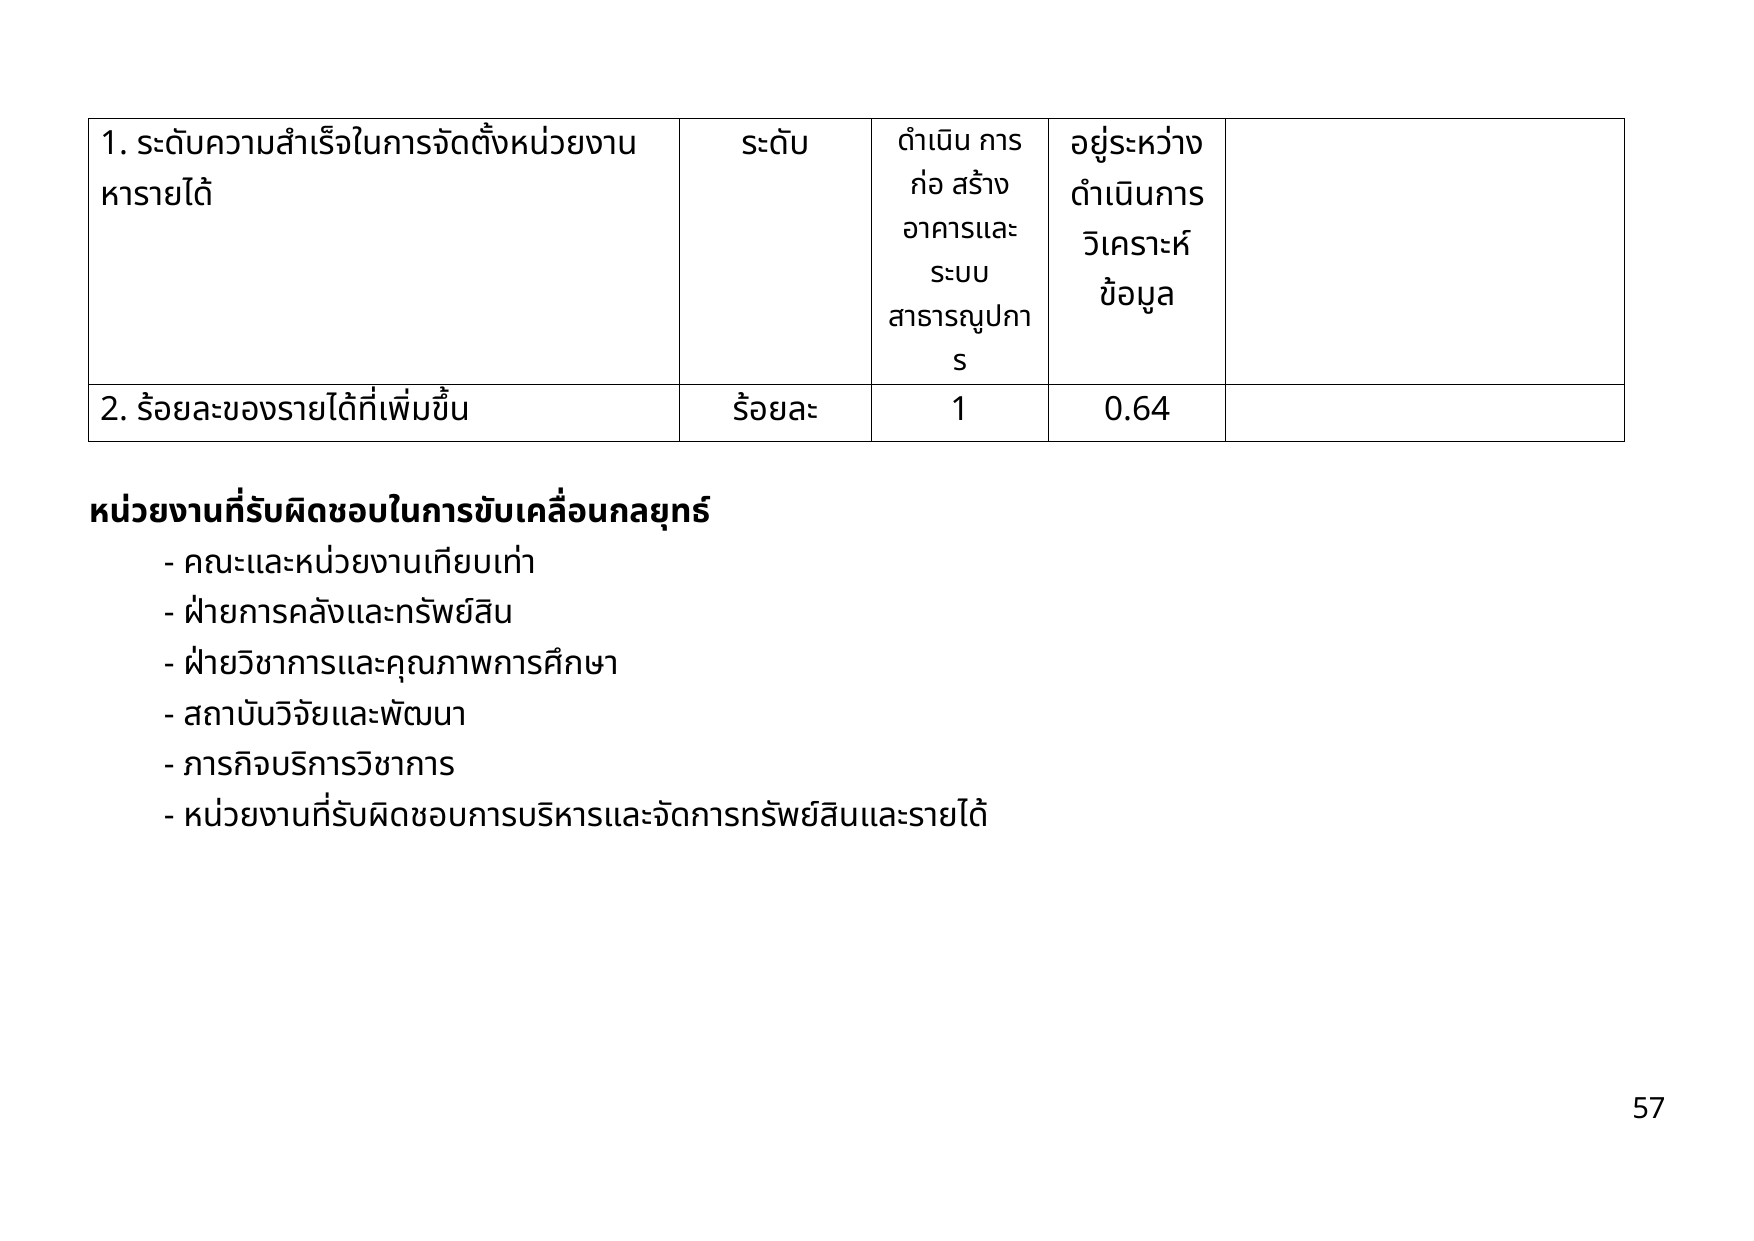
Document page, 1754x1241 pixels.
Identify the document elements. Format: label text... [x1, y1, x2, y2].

table_cell ดำเนิน การก่อ สร้างอาคารและระบบสาธารณูปการ [872, 119, 1048, 383]
list - ภารกิจบริการวิชาการ [164, 740, 1665, 791]
table_cell อยู่ระหว่างดำเนินการวิเคราะห์ข้อมูล [1049, 119, 1225, 383]
table_cell [1226, 385, 1624, 441]
table_cell 1. ระดับความสำเร็จในการจัดตั้งหน่วยงานหารายได้ [89, 119, 679, 383]
table_cell 2. ร้อยละของรายได้ที่เพิ่มขึ้น [89, 385, 679, 441]
list - หน่วยงานที่รับผิดชอบการบริหารและจัดการทรัพย์สินและรายได้ [164, 791, 1665, 841]
list - คณะและหน่วยงานเทียบเท่า [164, 538, 1665, 588]
table_cell 0.64 [1049, 385, 1225, 441]
table_cell 1 [872, 385, 1048, 441]
list หน่วยงานที่รับผิดชอบในการขับเคลื่อนกลยุทธ์ [89, 487, 1665, 538]
list - ฝ่ายวิชาการและคุณภาพการศึกษา [164, 639, 1665, 689]
table_cell ร้อยละ [680, 385, 871, 441]
table_cell [1226, 119, 1624, 383]
table_cell ระดับ [680, 119, 871, 383]
list - ฝ่ายการคลังและทรัพย์สิน [164, 588, 1665, 639]
list - สถาบันวิจัยและพัฒนา [164, 689, 1665, 740]
